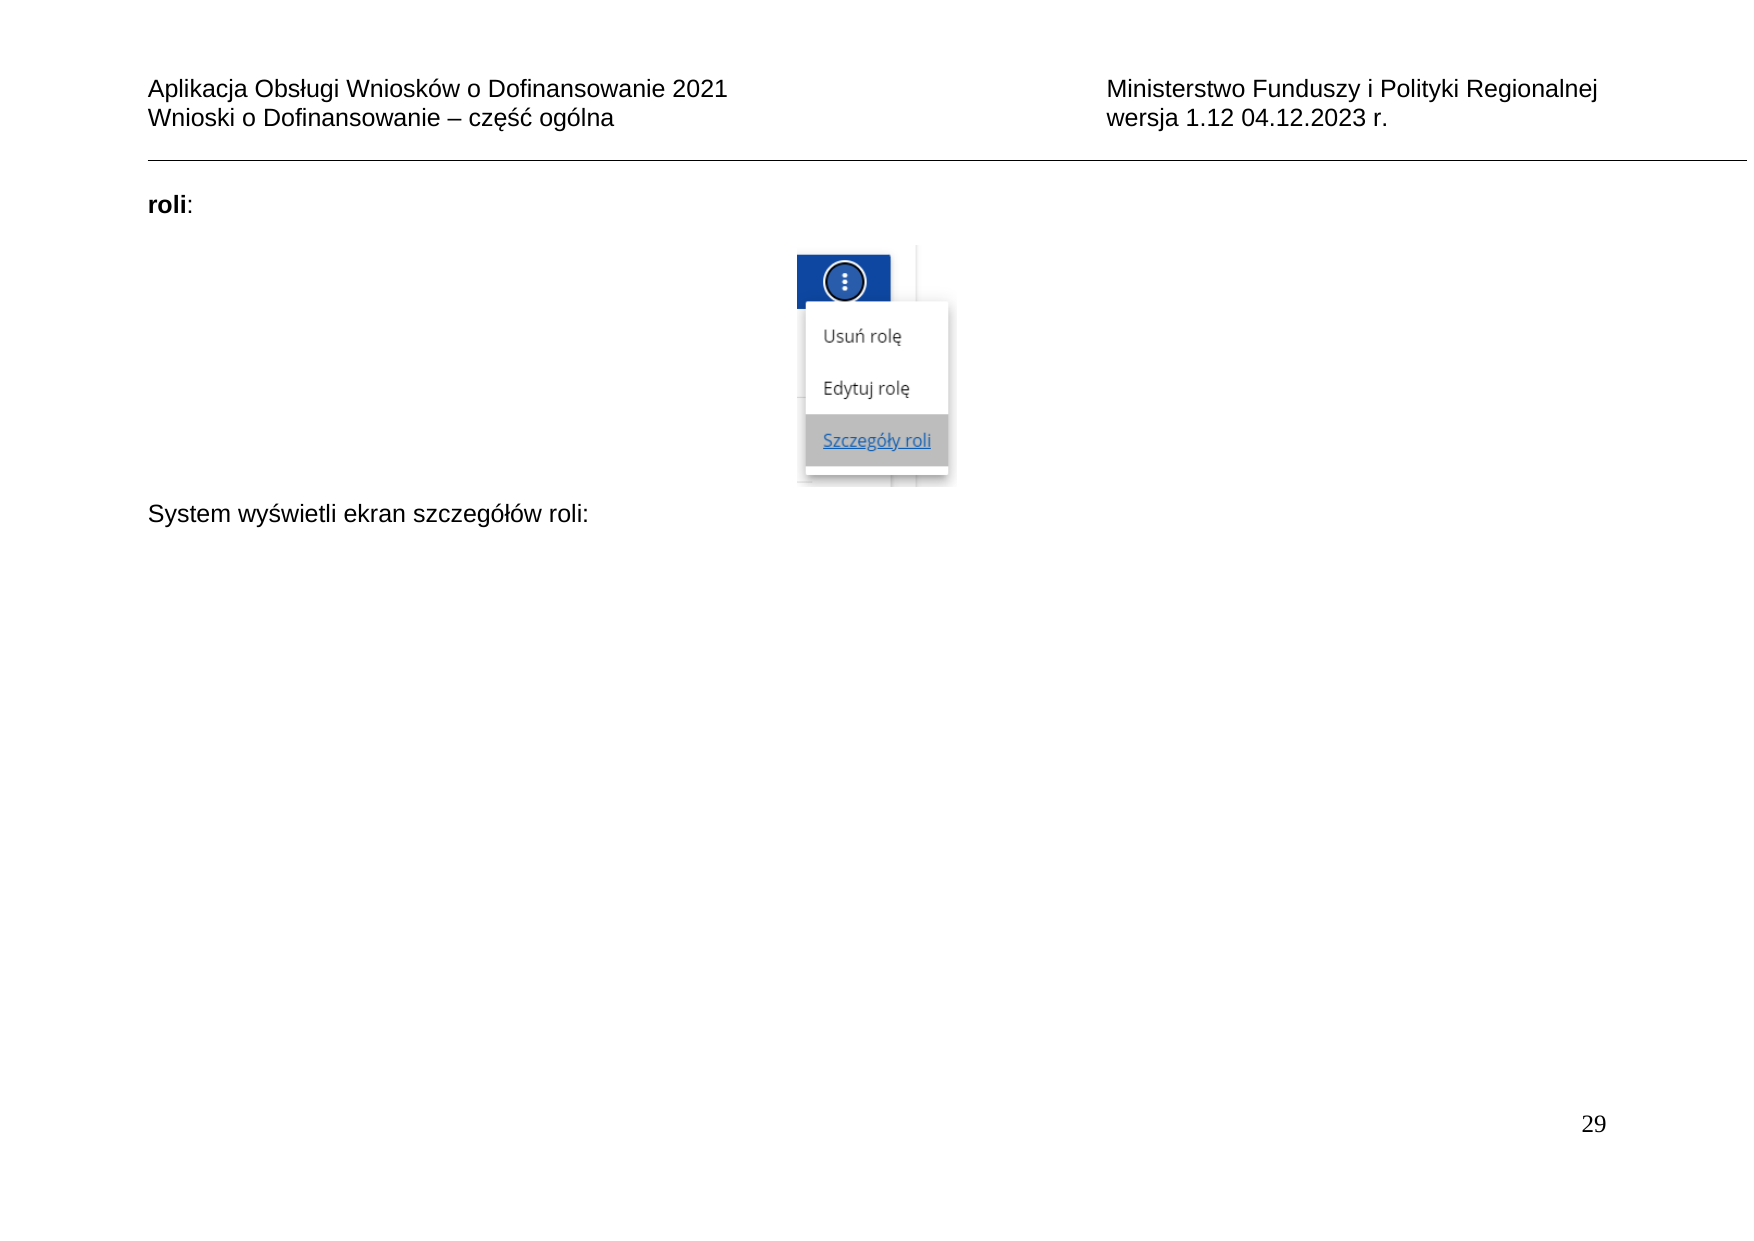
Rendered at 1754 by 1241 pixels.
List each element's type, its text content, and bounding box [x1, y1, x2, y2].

picture [797, 245, 957, 487]
text System wyświetli ekran szczegółów roli: [148, 499, 1606, 528]
text W celu wyświetlenia szczegółów wybranej roli kliknij na ikonę w prawym górnym rogu belki i wybierz element. Szczegóły roli: [148, 190, 1606, 218]
